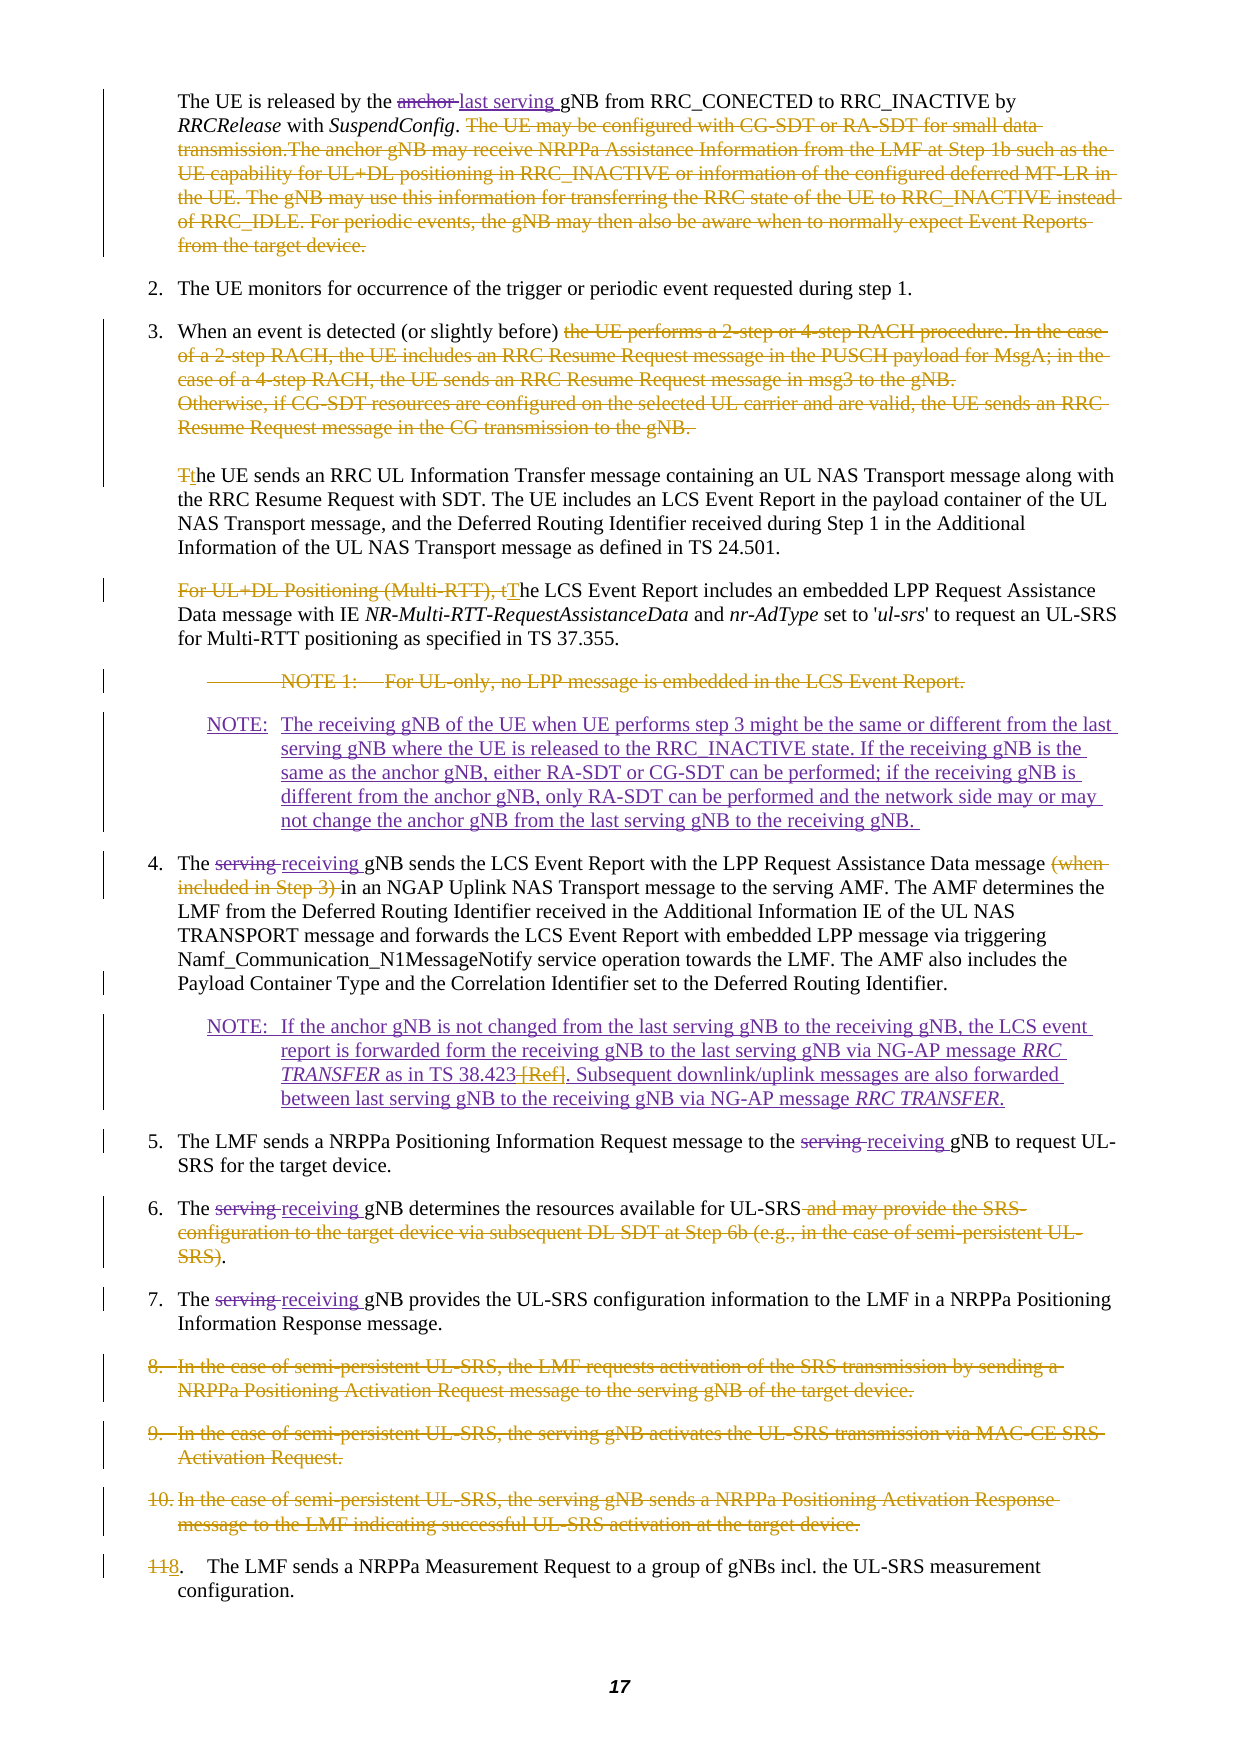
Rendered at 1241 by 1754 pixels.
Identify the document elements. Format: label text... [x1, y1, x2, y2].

text 7. The gNB provides the UL-SRS configuration information to the LMF in a NRPPa Positioning Information Response message. [148, 1287, 1122, 1335]
text 2. The UE monitors for occurrence of the trigger or periodic event requested during step 1. [148, 276, 1122, 300]
text 5. The LMF sends a NRPPa Positioning Information Request message to the gNB to request UL-SRS for the target device. [148, 1129, 1122, 1177]
text The UE is released by the gNB from RRC_CONECTED to RRC_INACTIVE by RRCRelease with SuspendConfig. [148, 89, 1122, 257]
text he LCS Event Report includes an embedded LPP Request Assistance Data message with IE NR-Multi-RTT-RequestAssistanceData and nr-AdType set to 'ul-srs' to request an UL-SRS for Multi-RTT positioning as specified in TS 37.355. [148, 578, 1122, 650]
text . The LMF sends a NRPPa Measurement Request to a group of gNBs incl. the UL-SRS measurement configuration. [148, 1554, 1122, 1602]
text 4. The gNB sends the LCS Event Report with the LPP Request Assistance Data message in an NGAP Uplink NAS Transport message to the serving AMF. The AMF determines the LMF from the Deferred Routing Identifier received in the Additional Information IE of the UL NAS TRANSPORT message and forwards the LCS Event Report with embedded LPP message via triggering Namf_Communication_N1MessageNotify service operation towards the LMF. The AMF also includes the Payload Container Type and the Correlation Identifier set to the Deferred Routing Identifier. [148, 851, 1122, 995]
text 6. The gNB determines the resources available for UL-SRS. [148, 1196, 1122, 1268]
text 3. When an event is detected (or slightly before) he UE sends an RRC UL Information Transfer message containing an UL NAS Transport message along with the RRC Resume Request with SDT. The UE includes an LCS Event Report in the payload container of the UL NAS Transport message, and the Deferred Routing Identifier received during Step 1 in the Additional Information of the UL NAS Transport message as defined in TS 24.501. [148, 319, 1122, 559]
